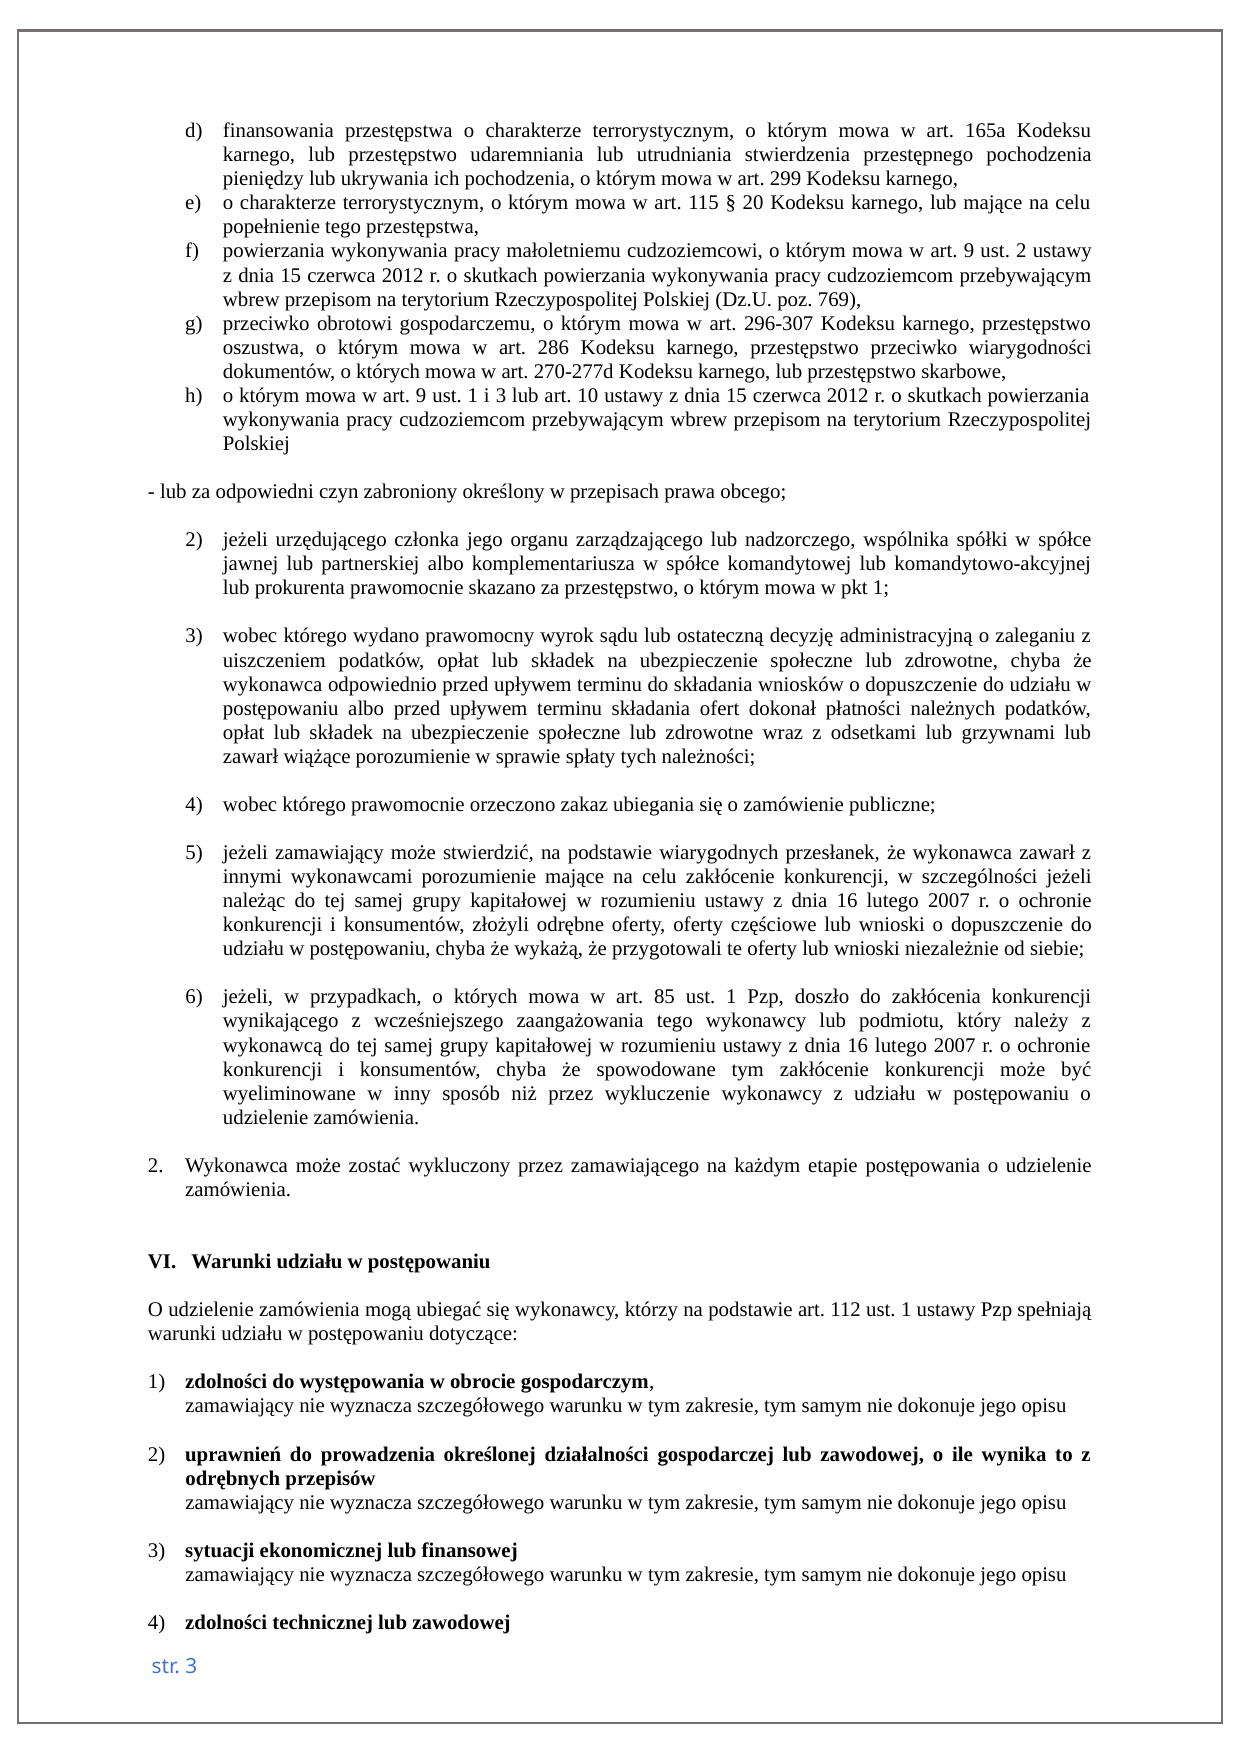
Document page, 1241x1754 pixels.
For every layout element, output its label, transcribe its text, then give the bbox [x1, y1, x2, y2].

list jeżeli, w przypadkach, o których mowa w art. 85 ust. 1 Pzp, doszło do zakłócenia konkurencji wynikającego z wcześniejszego zaangażowania tego wykonawcy lub podmiotu, który należy z wykonawcą do tej samej grupy kapitałowej w rozumieniu ustawy z dnia 16 lutego 2007 r. o ochronie konkurencji i konsumentów, chyba że spowodowane tym zakłócenie konkurencji może być wyeliminowane w inny sposób niż przez wykluczenie wykonawcy z udziału w postępowaniu o udzielenie zamówienia. [185, 984, 1092, 1129]
list finansowania przestępstwa o charakterze terrorystycznym, o którym mowa w art. 165a Kodeksu karnego, lub przestępstwo udaremniania lub utrudniania stwierdzenia przestępnego pochodzenia pieniędzy lub ukrywania ich pochodzenia, o którym mowa w art. 299 Kodeksu karnego, [185, 118, 1092, 190]
text VI. Warunki udziału w postępowaniu [148, 1249, 1092, 1273]
text - lub za odpowiedni czyn zabroniony określony w przepisach prawa obcego; [148, 479, 1092, 503]
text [185, 1562, 1092, 1586]
list wobec którego wydano prawomocny wyrok sądu lub ostateczną decyzję administracyjną o zaleganiu z uiszczeniem podatków, opłat lub składek na ubezpieczenie społeczne lub zdrowotne, chyba że wykonawca odpowiednio przed upływem terminu do składania wniosków o dopuszczenie do udziału w postępowaniu albo przed upływem terminu składania ofert dokonał płatności należnych podatków, opłat lub składek na ubezpieczenie społeczne lub zdrowotne wraz z odsetkami lub grzywnami lub zawarł wiążące porozumienie w sprawie spłaty tych należności; [185, 623, 1092, 768]
list zdolności do występowania w obrocie gospodarczym, [148, 1369, 1092, 1393]
list sytuacji ekonomicznej lub finansowej [148, 1538, 1092, 1562]
list przeciwko obrotowi gospodarczemu, o którym mowa w art. 296-307 Kodeksu karnego, przestępstwo oszustwa, o którym mowa w art. 286 Kodeksu karnego, przestępstwo przeciwko wiarygodności dokumentów, o których mowa w art. 270-277d Kodeksu karnego, lub przestępstwo skarbowe, [185, 311, 1092, 383]
list o charakterze terrorystycznym, o którym mowa w art. 115 § 20 Kodeksu karnego, lub mające na celu popełnienie tego przestępstwa, [185, 190, 1092, 238]
text zamawiający nie wyznacza szczegółowego warunku w tym zakresie, tym samym nie dokonuje jego opisu [185, 1490, 1092, 1514]
list powierzania wykonywania pracy małoletniemu cudzoziemcowi, o którym mowa w art. 9 ust. 2 ustawy z dnia 15 czerwca 2012 r. o skutkach powierzania wykonywania pracy cudzoziemcom przebywającym wbrew przepisom na terytorium Rzeczypospolitej Polskiej (Dz.U. poz. 769), [185, 238, 1092, 311]
list zdolności technicznej lub zawodowej [148, 1610, 1092, 1634]
text O udzielenie zamówienia mogą ubiegać się wykonawcy, którzy na podstawie art. 112 ust. 1 ustawy Pzp spełniają warunki udziału w postępowaniu dotyczące: [148, 1297, 1092, 1345]
text zamawiający nie wyznacza szczegółowego warunku w tym zakresie, tym samym nie dokonuje jego opisu [185, 1393, 1092, 1417]
list Wykonawca może zostać wykluczony przez zamawiającego na każdym etapie postępowania o udzielenie zamówienia. [148, 1153, 1092, 1201]
list o którym mowa w art. 9 ust. 1 i 3 lub art. 10 ustawy z dnia 15 czerwca 2012 r. o skutkach powierzania wykonywania pracy cudzoziemcom przebywającym wbrew przepisom na terytorium Rzeczypospolitej Polskiej [185, 383, 1092, 455]
list wobec którego prawomocnie orzeczono zakaz ubiegania się o zamówienie publiczne; [185, 792, 1092, 816]
list jeżeli urzędującego członka jego organu zarządzającego lub nadzorczego, wspólnika spółki w spółce jawnej lub partnerskiej albo komplementariusza w spółce komandytowej lub komandytowo-akcyjnej lub prokurenta prawomocnie skazano za przestępstwo, o którym mowa w pkt 1; [185, 527, 1092, 599]
list uprawnień do prowadzenia określonej działalności gospodarczej lub zawodowej, o ile wynika to z odrębnych przepisów [148, 1442, 1092, 1490]
list jeżeli zamawiający może stwierdzić, na podstawie wiarygodnych przesłanek, że wykonawca zawarł z innymi wykonawcami porozumienie mające na celu zakłócenie konkurencji, w szczególności jeżeli należąc do tej samej grupy kapitałowej w rozumieniu ustawy z dnia 16 lutego 2007 r. o ochronie konkurencji i konsumentów, złożyli odrębne oferty, oferty częściowe lub wnioski o dopuszczenie do udziału w postępowaniu, chyba że wykażą, że przygotowali te oferty lub wnioski niezależnie od siebie; [185, 840, 1092, 960]
